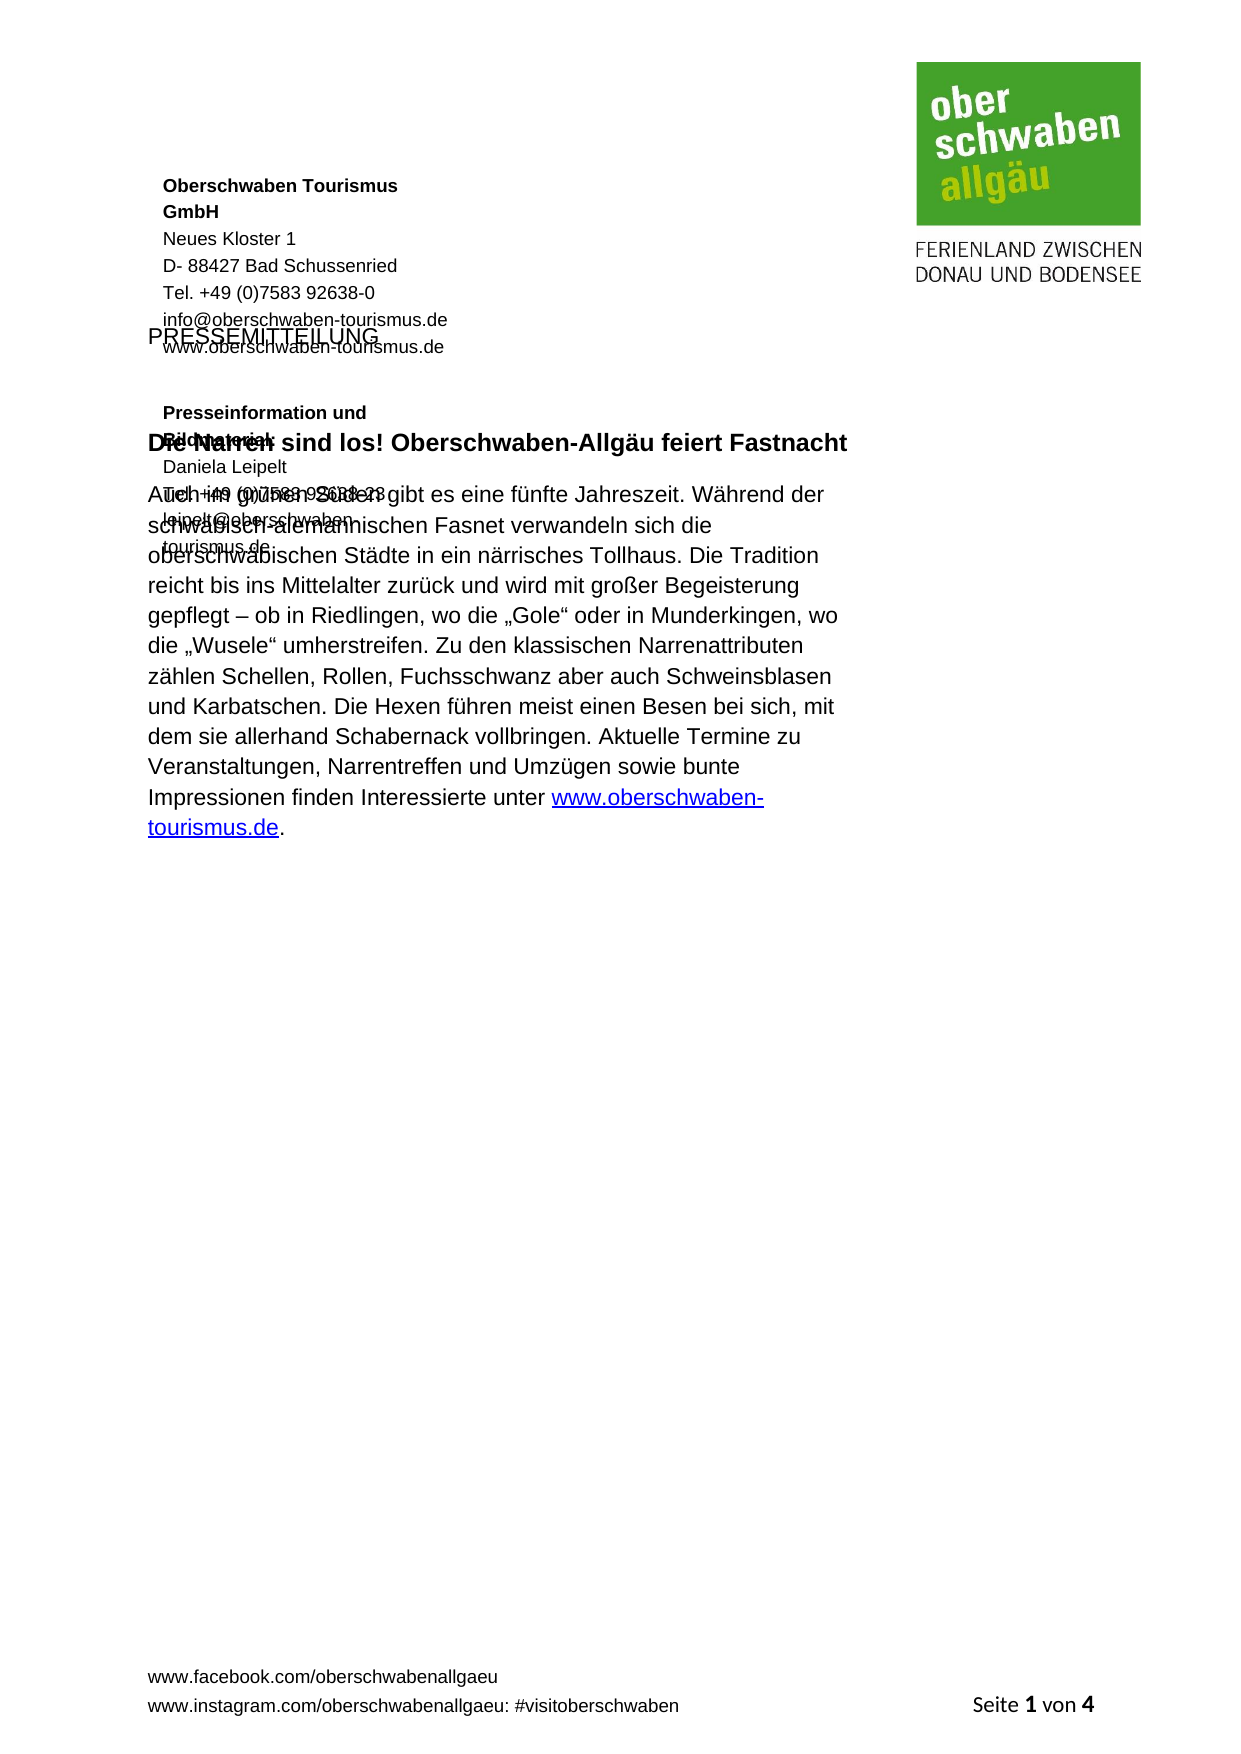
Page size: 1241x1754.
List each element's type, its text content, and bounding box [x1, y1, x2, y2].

text Auch im grünen Süden gibt es eine fünfte Jahreszeit. Während der schwäbisch-alemannischen Fasnet verwandeln sich die oberschwäbischen Städte in ein närrisches Tollhaus. Die Tradition reicht bis ins Mittelalter zurück und wird mit großer Begeisterung gepflegt – ob in Riedlingen, wo die „Gole“ oder in Munderkingen, wo die „Wusele“ umherstreifen. Zu den klassischen Narrenattributen zählen Schellen, Rollen, Fuchsschwanz aber auch Schweinsblasen und Karbatschen. Die Hexen führen meist einen Besen bei sich, mit dem sie allerhand Schabernack vollbringen. Aktuelle Termine zu Veranstaltungen, Narrentreffen und Umzügen sowie bunte Impressionen finden Interessierte unter www.oberschwaben-tourismus.de. [148, 481, 859, 840]
text PRESSEMITTEILUNG [148, 323, 859, 349]
text Die Narren sind los! Oberschwaben-Allgäu feiert Fastnacht [148, 428, 859, 456]
picture [916, 62, 1141, 282]
